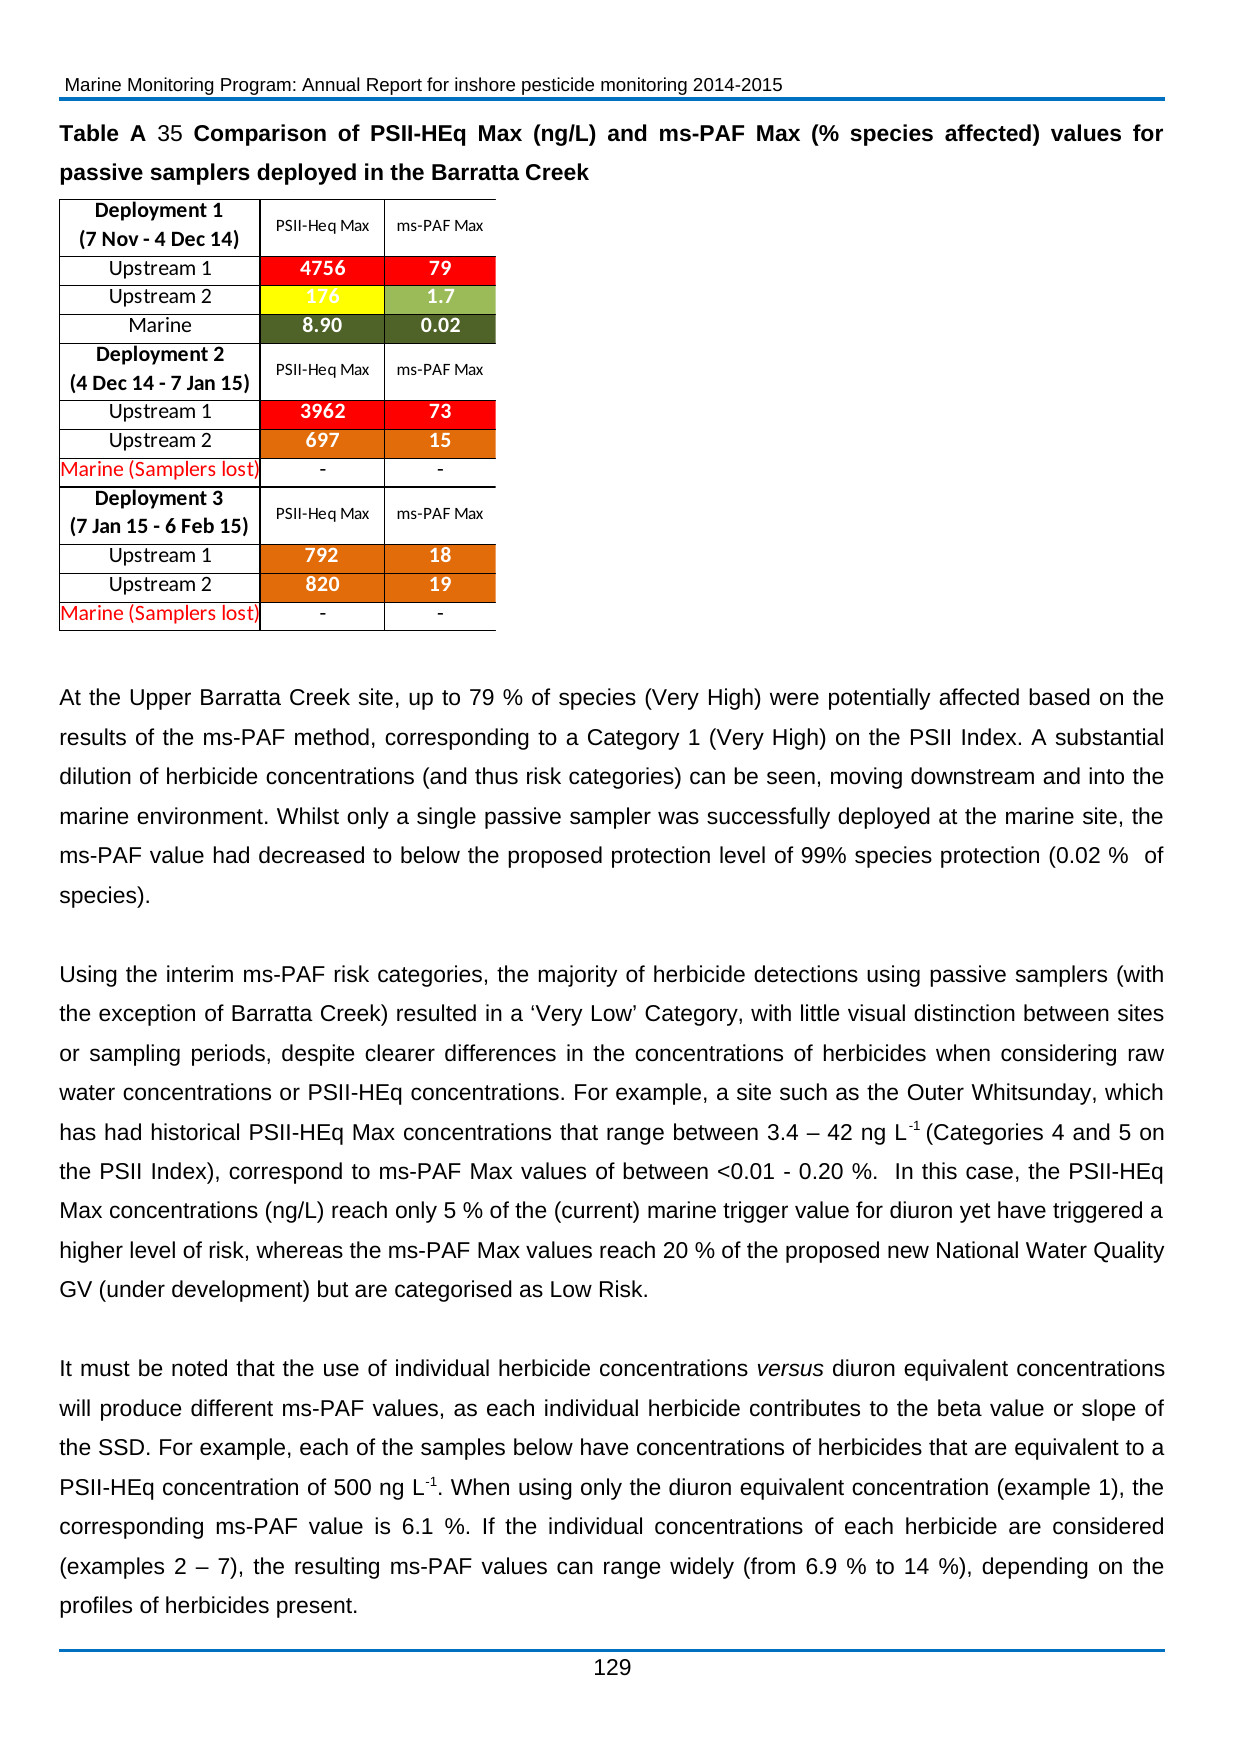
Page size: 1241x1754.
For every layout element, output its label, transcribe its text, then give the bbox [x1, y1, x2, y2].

text At the Upper Barratta Creek site, up to 79 % of species (Very High) were potentially affected based on the results of the ms-PAF method, corresponding to a Category 1 (Very High) on the PSII Index. A substantial dilution of herbicide concentrations (and thus risk categories) can be seen, moving downstream and into the marine environment. Whilst only a single passive sampler was successfully deployed at the marine site, the ms-PAF value had decreased to below the proposed protection level of 99% species protection (0.02 % of species). [59, 684, 1165, 908]
text It must be noted that the use of individual herbicide concentrations versus diuron equivalent concentrations will produce different ms-PAF values, as each individual herbicide contributes to the beta value or slope of the SSD. For example, each of the samples below have concentrations of herbicides that are equivalent to a PSII-HEq concentration of 500 ng L-1. When using only the diuron equivalent concentration (example 1), the corresponding ms-PAF value is 6.1 %. If the individual concentrations of each herbicide are considered (examples 2 – 7), the resulting ms-PAF values can range widely (from 6.9 % to 14 %), depending on the profiles of herbicides present. [59, 1355, 1165, 1618]
text Table A 35 Comparison of PSII-HEq Max (ng/L) and ms-PAF Max (% species affected) values for passive samplers deployed in the Barratta Creek [59, 120, 1165, 186]
text Using the interim ms-PAF risk categories, the majority of herbicide detections using passive samplers (with the exception of Barratta Creek) resulted in a ‘Very Low’ Category, with little visual distinction between sites or sampling periods, despite clearer differences in the concentrations of herbicides when considering raw water concentrations or PSII-HEq concentrations. For example, a site such as the Outer Whitsunday, which has had historical PSII-HEq Max concentrations that range between 3.4 – 42 ng L-1 (Categories 4 and 5 on the PSII Index), correspond to ms-PAF Max values of between <0.01 - 0.20 %. In this case, the PSII-HEq Max concentrations (ng/L) reach only 5 % of the (current) marine trigger value for diuron yet have triggered a higher level of risk, whereas the ms-PAF Max values reach 20 % of the proposed new National Water Quality GV (under development) but are categorised as Low Risk. [59, 961, 1165, 1303]
